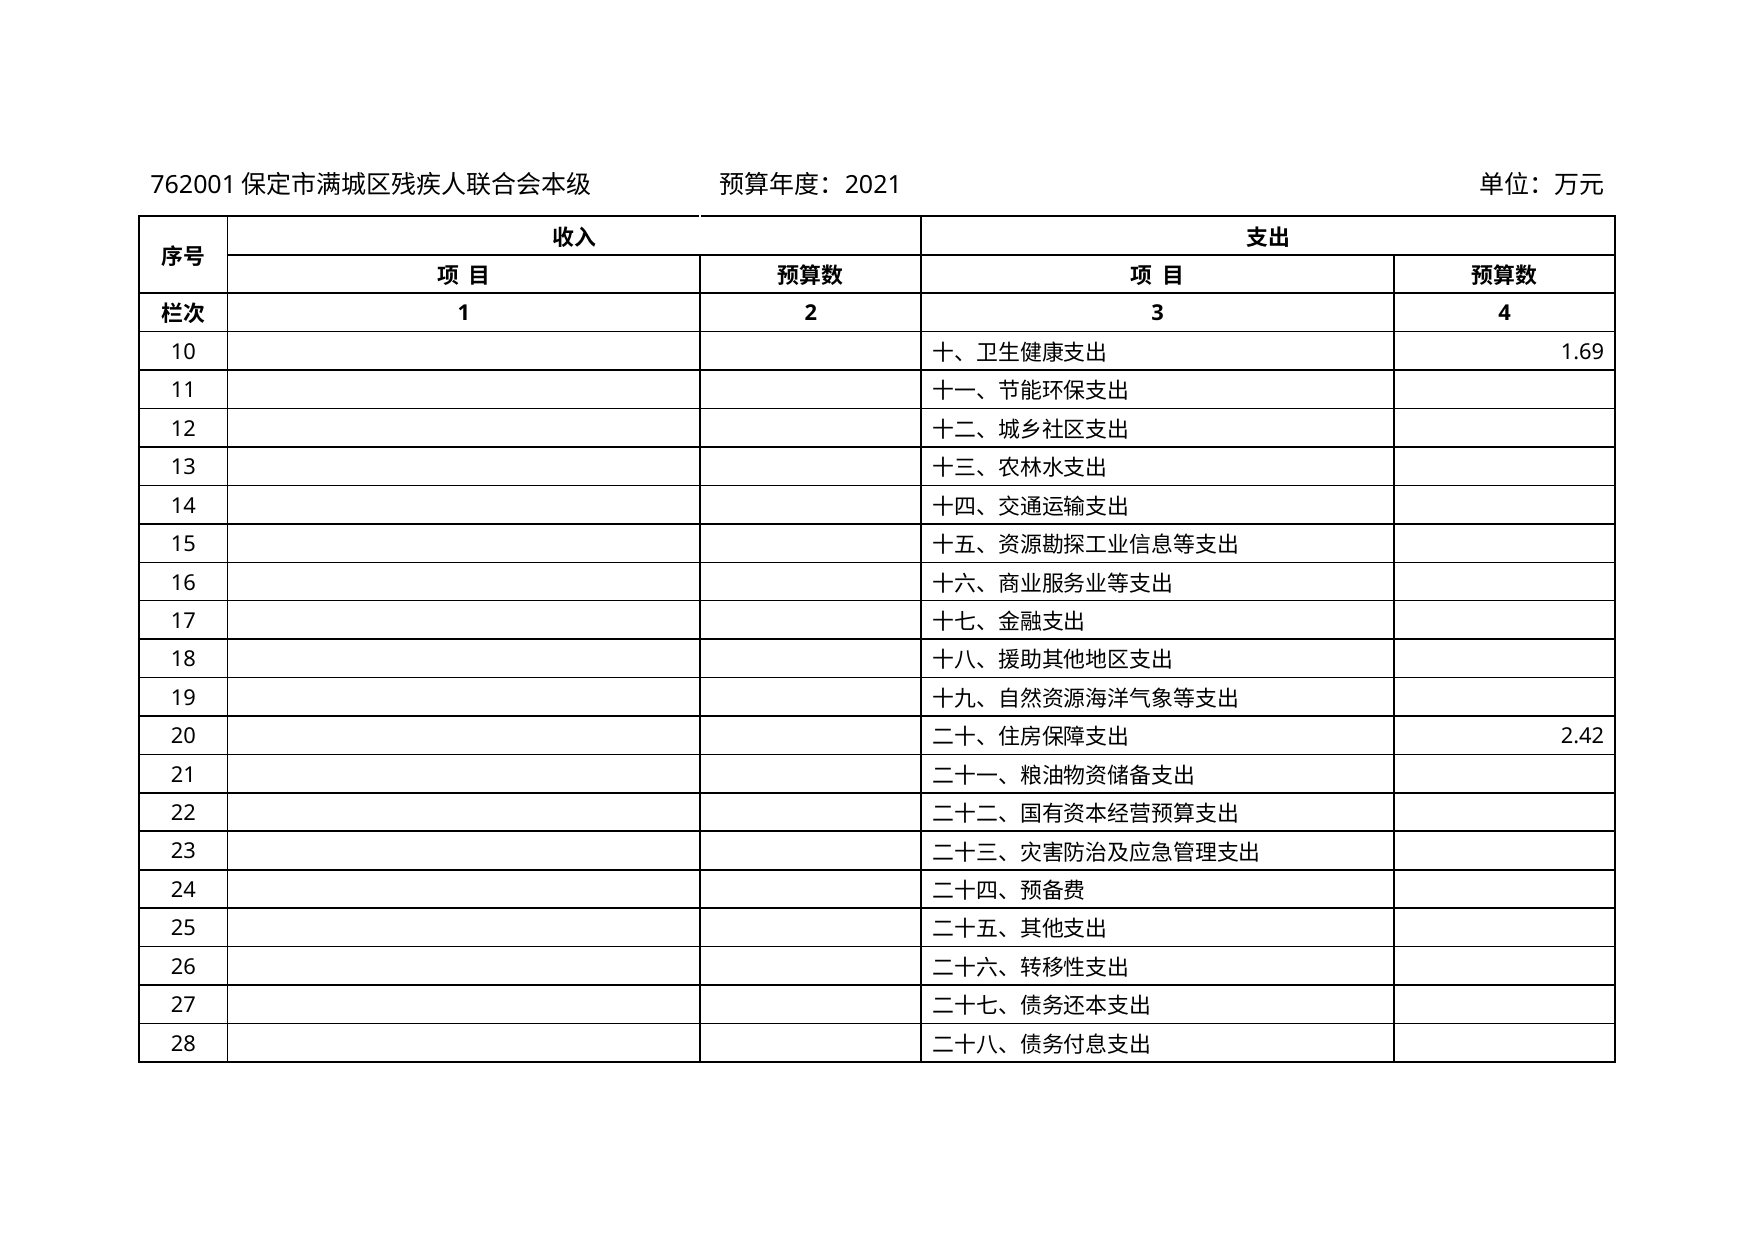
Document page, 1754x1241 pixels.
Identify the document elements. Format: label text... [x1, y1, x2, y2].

table_cell 2.42 [1395, 717, 1614, 753]
table_cell [228, 601, 699, 638]
table_cell 二十四、预备费 [922, 871, 1393, 907]
table_cell 二十七、债务还本支出 [922, 986, 1393, 1023]
table_cell [701, 332, 920, 369]
table_cell 2 [701, 294, 920, 331]
table_cell 10 [140, 332, 227, 369]
table_cell [228, 332, 699, 369]
table_cell [1395, 1024, 1614, 1061]
table_cell [1395, 640, 1614, 677]
table_cell [701, 947, 920, 984]
table_cell [701, 871, 920, 907]
table_cell [228, 717, 699, 753]
table_cell [701, 717, 920, 753]
table_cell 17 [140, 601, 227, 638]
table_cell 十二、城乡社区支出 [922, 409, 1393, 446]
table_cell [701, 909, 920, 946]
table_cell 25 [140, 909, 227, 946]
table_cell 11 [140, 371, 227, 408]
table_cell 28 [140, 1024, 227, 1061]
table_cell 12 [140, 409, 227, 446]
table_cell 二十八、债务付息支出 [922, 1024, 1393, 1061]
table_cell 十四、交通运输支出 [922, 486, 1393, 523]
table_cell 16 [140, 563, 227, 600]
table_cell [701, 601, 920, 638]
table_cell [228, 371, 699, 408]
table_cell 3 [922, 294, 1393, 331]
table_cell [228, 832, 699, 869]
table_cell 二十一、粮油物资储备支出 [922, 755, 1393, 792]
table_cell [1395, 986, 1614, 1023]
table_cell 15 [140, 525, 227, 561]
table_cell 24 [140, 871, 227, 907]
table_cell 支出 [922, 217, 1614, 254]
table_cell 项 目 [228, 256, 699, 292]
table_cell 1.69 [1395, 332, 1614, 369]
table_cell [228, 947, 699, 984]
table_cell [228, 755, 699, 792]
table_cell 23 [140, 832, 227, 869]
table_cell [701, 448, 920, 484]
table_cell [228, 794, 699, 830]
table_cell 20 [140, 717, 227, 753]
table_cell [228, 1024, 699, 1061]
table_cell 27 [140, 986, 227, 1023]
table_cell 栏次 [140, 294, 227, 331]
table_cell 21 [140, 755, 227, 792]
table_cell 1 [228, 294, 699, 331]
table_cell 14 [140, 486, 227, 523]
table_cell 预算数 [701, 256, 920, 292]
table_cell 13 [140, 448, 227, 484]
table_cell 序号 [140, 217, 227, 292]
table_cell [701, 755, 920, 792]
table_cell [228, 640, 699, 677]
table_cell 十三、农林水支出 [922, 448, 1393, 484]
table_cell 22 [140, 794, 227, 830]
table_header 762001保定市满城区残疾人联合会本级 [140, 151, 699, 215]
table_cell 26 [140, 947, 227, 984]
table_cell 十五、资源勘探工业信息等支出 [922, 525, 1393, 561]
table_cell [228, 486, 699, 523]
table_cell [1395, 409, 1614, 446]
table_cell [1395, 525, 1614, 561]
table_cell [701, 486, 920, 523]
table_cell [228, 909, 699, 946]
table_cell 收入 [228, 217, 920, 254]
table_cell 18 [140, 640, 227, 677]
table_cell [1395, 832, 1614, 869]
table_cell 十八、援助其他地区支出 [922, 640, 1393, 677]
table_cell [228, 563, 699, 600]
table_cell [701, 371, 920, 408]
table_cell 十、卫生健康支出 [922, 332, 1393, 369]
table_cell [1395, 678, 1614, 715]
table_cell 4 [1395, 294, 1614, 331]
table_cell 十六、商业服务业等支出 [922, 563, 1393, 600]
table_cell [1395, 601, 1614, 638]
table_cell 二十六、转移性支出 [922, 947, 1393, 984]
table_cell 十一、节能环保支出 [922, 371, 1393, 408]
table_cell [1395, 448, 1614, 484]
table_cell [701, 986, 920, 1023]
table_cell 项 目 [922, 256, 1393, 292]
table_cell [1395, 794, 1614, 830]
table_cell [1395, 947, 1614, 984]
table_cell [1395, 563, 1614, 600]
table_cell [701, 525, 920, 561]
table_cell [1395, 486, 1614, 523]
table_header 单位：万元 [922, 151, 1614, 215]
table_cell [1395, 871, 1614, 907]
table_cell 十七、金融支出 [922, 601, 1393, 638]
table_cell 二十五、其他支出 [922, 909, 1393, 946]
table_cell [701, 640, 920, 677]
table_cell 19 [140, 678, 227, 715]
table_cell 二十二、国有资本经营预算支出 [922, 794, 1393, 830]
table_cell 预算数 [1395, 256, 1614, 292]
table_cell [228, 871, 699, 907]
table_cell [701, 563, 920, 600]
table_cell [1395, 371, 1614, 408]
table_cell [228, 525, 699, 561]
table_cell [1395, 755, 1614, 792]
table_cell 二十三、灾害防治及应急管理支出 [922, 832, 1393, 869]
table_cell [701, 794, 920, 830]
table_cell [701, 678, 920, 715]
table_cell [701, 1024, 920, 1061]
table_cell [228, 448, 699, 484]
table_header 预算年度：2021 [701, 151, 920, 215]
table_cell 十九、自然资源海洋气象等支出 [922, 678, 1393, 715]
table_cell [1395, 909, 1614, 946]
table_cell [228, 409, 699, 446]
table_cell 二十、住房保障支出 [922, 717, 1393, 753]
table_cell [228, 986, 699, 1023]
table_cell [701, 832, 920, 869]
table_cell [228, 678, 699, 715]
table_cell [701, 409, 920, 446]
